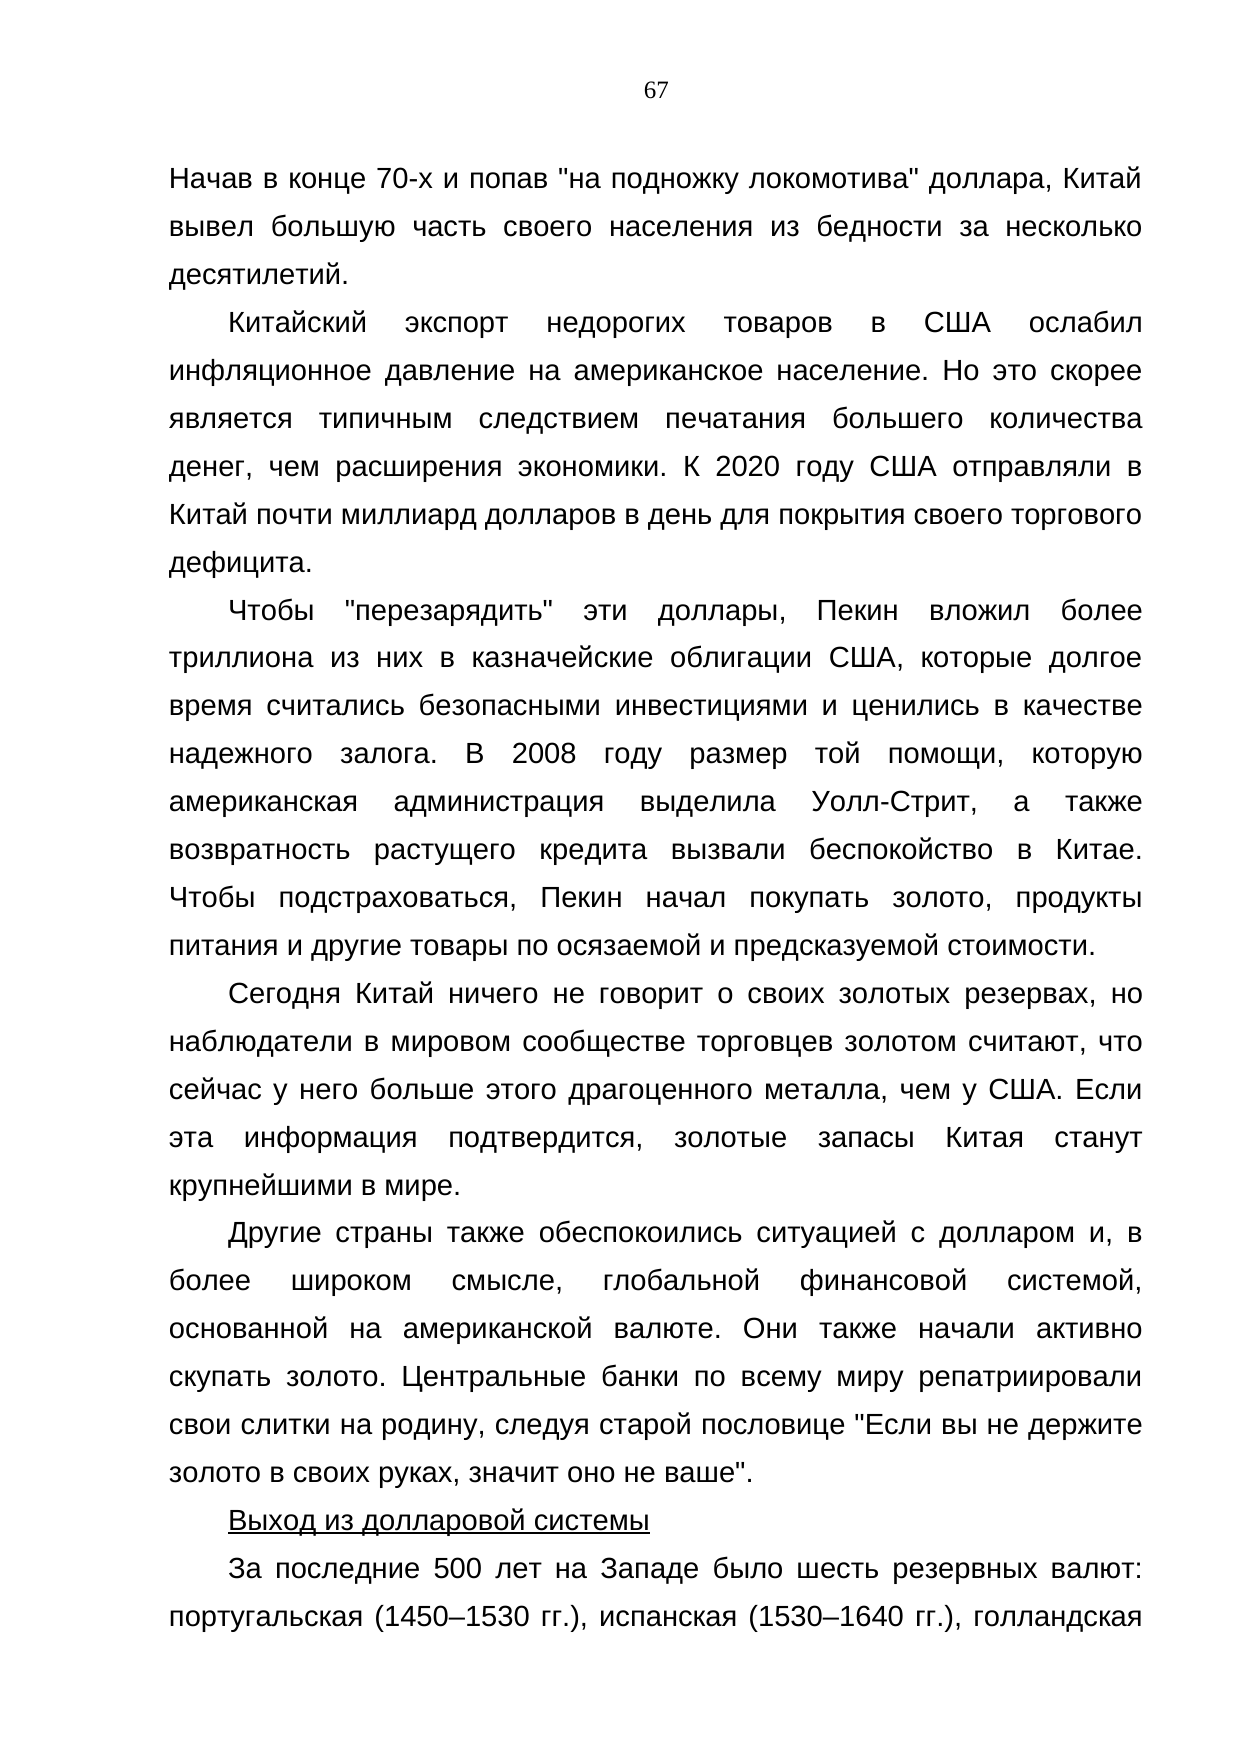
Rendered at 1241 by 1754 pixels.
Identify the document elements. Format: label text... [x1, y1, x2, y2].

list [169, 1551, 1144, 1632]
list Чтобы "перезарядить" эти доллары, Пекин вложил более триллиона из них в казначейские облигации США, которые долгое время считались безопасными инвестициями и ценились в качестве надежного залога. В 2008 году размер той помощи, которую американская администрация выделила Уолл-Стрит, а также возвратность растущего кредита вызвали беспокойство в Китае. Чтобы подстраховаться, Пекин начал покупать золото, продукты питания и другие товары по осязаемой и предсказуемой стоимости. [169, 592, 1144, 961]
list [169, 161, 1144, 291]
list Сегодня Китай ничего не говорит о своих золотых резервах, но наблюдатели в мировом сообществе торговцев золотом считают, что сейчас у него больше этого драгоценного металла, чем у США. Если эта информация подтвердится, золотые запасы Китая станут крупнейшими в мире. [169, 976, 1144, 1201]
list Китайский экспорт недорогих товаров в США ослабил инфляционное давление на американское население. Но это скорее является типичным следствием печатания большего количества денег, чем расширения экономики. К 2020 году США отправляли в Китай почти миллиард долларов в день для покрытия своего торгового дефицита. [169, 305, 1144, 578]
list Другие страны также обеспокоились ситуацией с долларом и, в более широком смысле, глобальной финансовой системой, основанной на американской валюте. Они также начали активно скупать золото. Центральные банки по всему миру репатриировали свои слитки на родину, следуя старой пословице "Если вы не держите золото в своих руках, значит оно не ваше". [169, 1215, 1144, 1488]
list Выход из долларовой системы [169, 1503, 1144, 1536]
